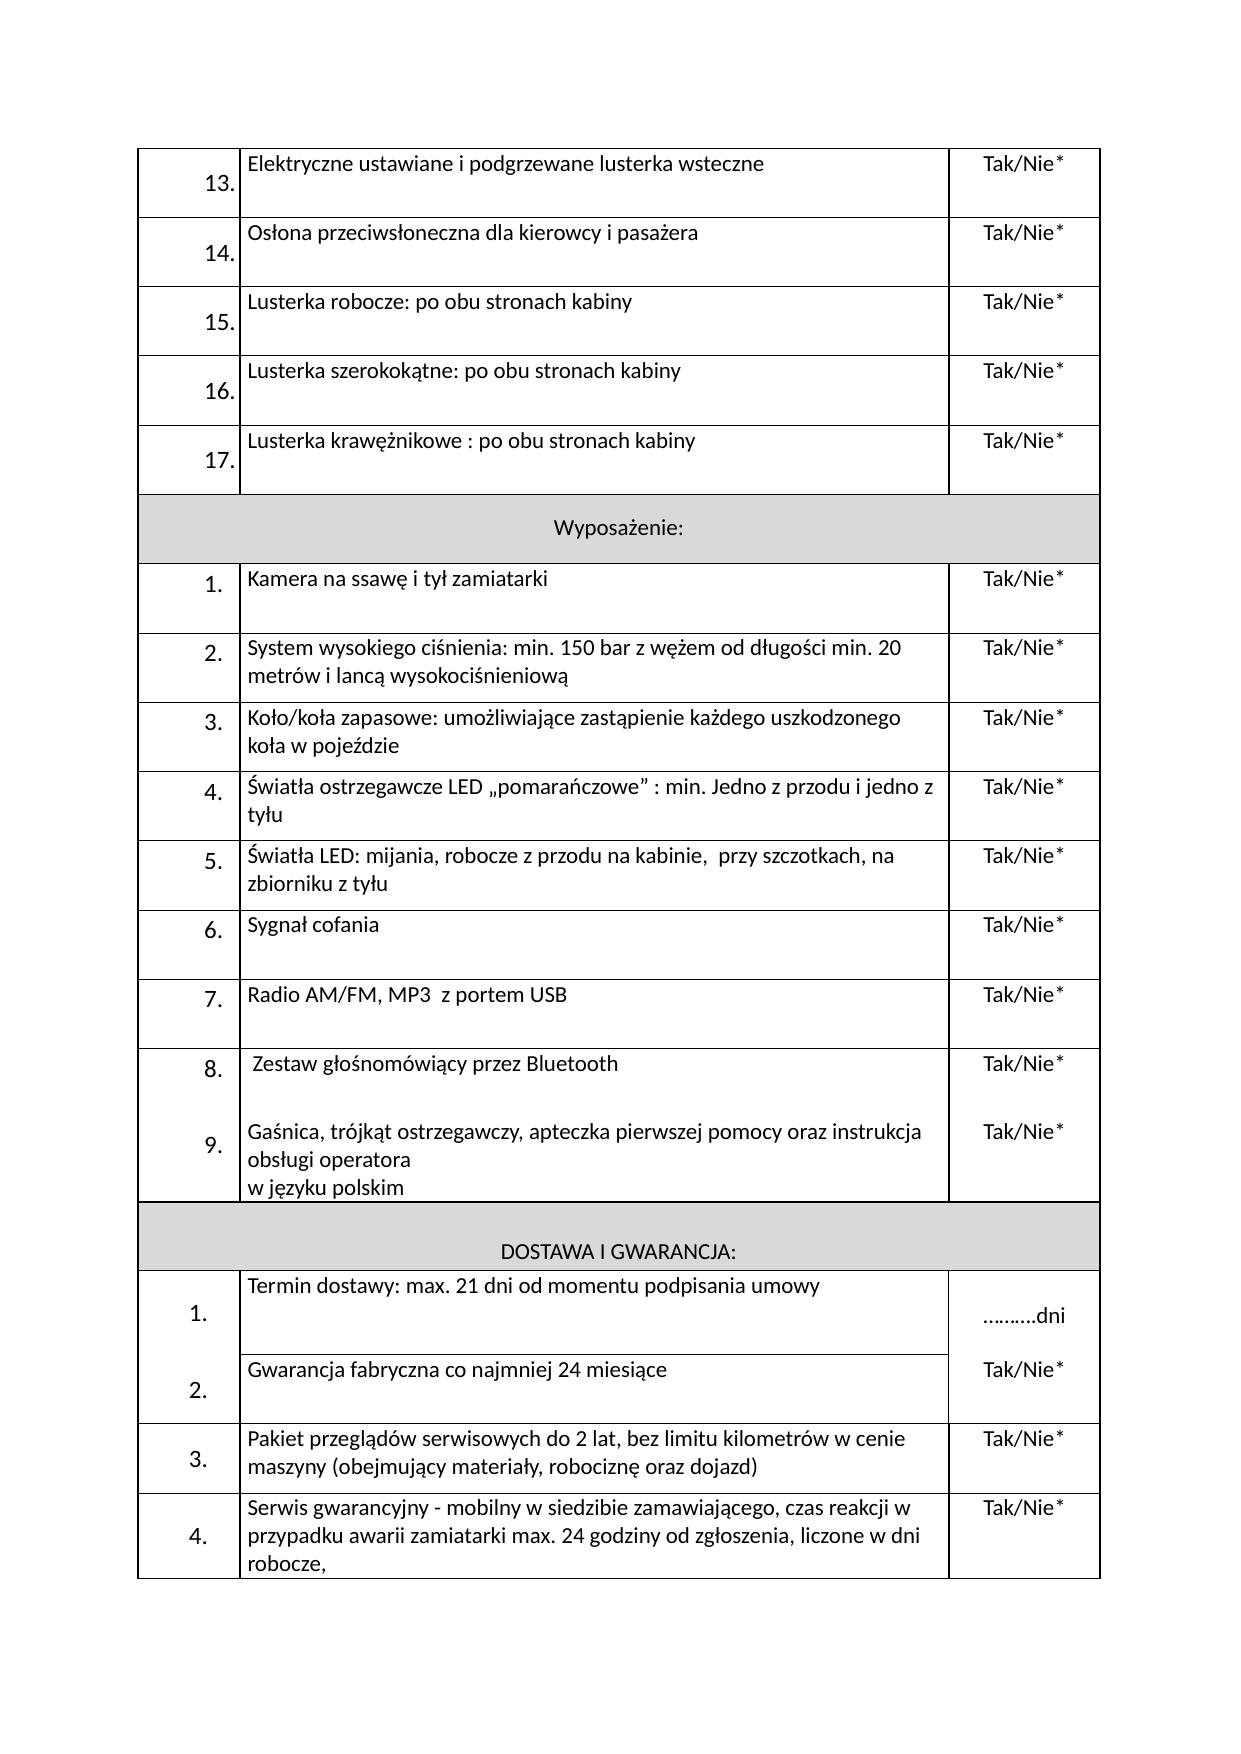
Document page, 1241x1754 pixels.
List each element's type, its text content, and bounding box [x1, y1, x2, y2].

table_cell Tak/Nie* [950, 149, 1099, 217]
table_cell Serwis gwarancyjny - mobilny w siedzibie zamawiającego, czas reakcji w przypadku awarii zamiatarki max. 24 godziny od zgłoszenia, liczone w dni robocze, [241, 1494, 948, 1577]
table_cell Tak/Nie* [950, 703, 1099, 771]
table_cell Elektryczne ustawiane i podgrzewane lusterka wsteczne [241, 149, 948, 217]
table_cell [139, 1494, 239, 1577]
table_cell DOSTAWA I GWARANCJA: [139, 1203, 1099, 1270]
table_cell Tak/Nie* [950, 841, 1099, 909]
table_cell Tak/Nie* [950, 356, 1099, 425]
table_cell Koło/koła zapasowe: umożliwiające zastąpienie każdego uszkodzonego koła w pojeździe [241, 703, 948, 771]
table_cell [139, 218, 239, 286]
table_cell Lusterka szerokokątne: po obu stronach kabiny [241, 356, 948, 425]
table_cell Tak/Nie* [950, 1424, 1099, 1492]
table_cell [139, 356, 239, 425]
table_cell Tak/Nie* [949, 1354, 1099, 1423]
table_cell [139, 1424, 239, 1492]
table_cell Światła ostrzegawcze LED „pomarańczowe” : min. Jedno z przodu i jedno z tyłu [241, 772, 948, 840]
table_cell Sygnał cofania [241, 911, 948, 979]
table_cell Tak/Nie* [950, 1494, 1099, 1577]
table_cell [139, 1271, 239, 1354]
table_cell [139, 980, 239, 1048]
table_cell [139, 703, 239, 771]
table_cell Lusterka krawężnikowe : po obu stronach kabiny [241, 426, 948, 494]
table_cell Tak/Nie* [950, 980, 1099, 1048]
table_cell Radio AM/FM, MP3 z portem USB [241, 980, 948, 1048]
table_cell Tak/Nie* [950, 1049, 1099, 1117]
table_cell [139, 634, 239, 702]
table_cell Lusterka robocze: po obu stronach kabiny [241, 287, 948, 355]
table_cell Zestaw głośnomówiący przez Bluetooth [241, 1049, 948, 1117]
table_cell Tak/Nie* [950, 911, 1099, 979]
table_cell [139, 426, 239, 494]
table_cell Osłona przeciwsłoneczna dla kierowcy i pasażera [241, 218, 948, 286]
table_cell Termin dostawy: max. 21 dni od momentu podpisania umowy [241, 1271, 948, 1354]
table_cell [139, 564, 239, 632]
table_cell [139, 1049, 239, 1117]
table_cell Tak/Nie* [950, 426, 1099, 494]
table_cell Tak/Nie* [950, 772, 1099, 840]
table_cell Tak/Nie* [950, 634, 1099, 702]
table_cell System wysokiego ciśnienia: min. 150 bar z wężem od długości min. 20 metrów i lancą wysokociśnieniową [241, 634, 948, 702]
table_cell ……….dni [949, 1271, 1099, 1354]
table_cell [139, 287, 239, 355]
table_cell Gwarancja fabryczna co najmniej 24 miesiące [241, 1355, 948, 1423]
table_cell [139, 1118, 239, 1201]
table_cell [139, 149, 239, 217]
table_cell [139, 772, 239, 840]
table_cell Światła LED: mijania, robocze z przodu na kabinie, przy szczotkach, na zbiorniku z tyłu [241, 841, 948, 909]
table_cell Pakiet przeglądów serwisowych do 2 lat, bez limitu kilometrów w cenie maszyny (obejmujący materiały, robociznę oraz dojazd) [241, 1424, 948, 1492]
table_cell Tak/Nie* [950, 1118, 1099, 1201]
table_cell Kamera na ssawę i tył zamiatarki [241, 564, 948, 632]
table_cell Tak/Nie* [950, 287, 1099, 355]
table_cell [139, 1354, 239, 1423]
table_cell Tak/Nie* [950, 564, 1099, 632]
table_cell Gaśnica, trójkąt ostrzegawczy, apteczka pierwszej pomocy oraz instrukcja obsługi operatora w języku polskim [241, 1118, 948, 1201]
table_cell Wyposażenie: [139, 495, 1099, 563]
table_cell Tak/Nie* [950, 218, 1099, 286]
table_cell [139, 911, 239, 979]
table_cell [139, 841, 239, 909]
